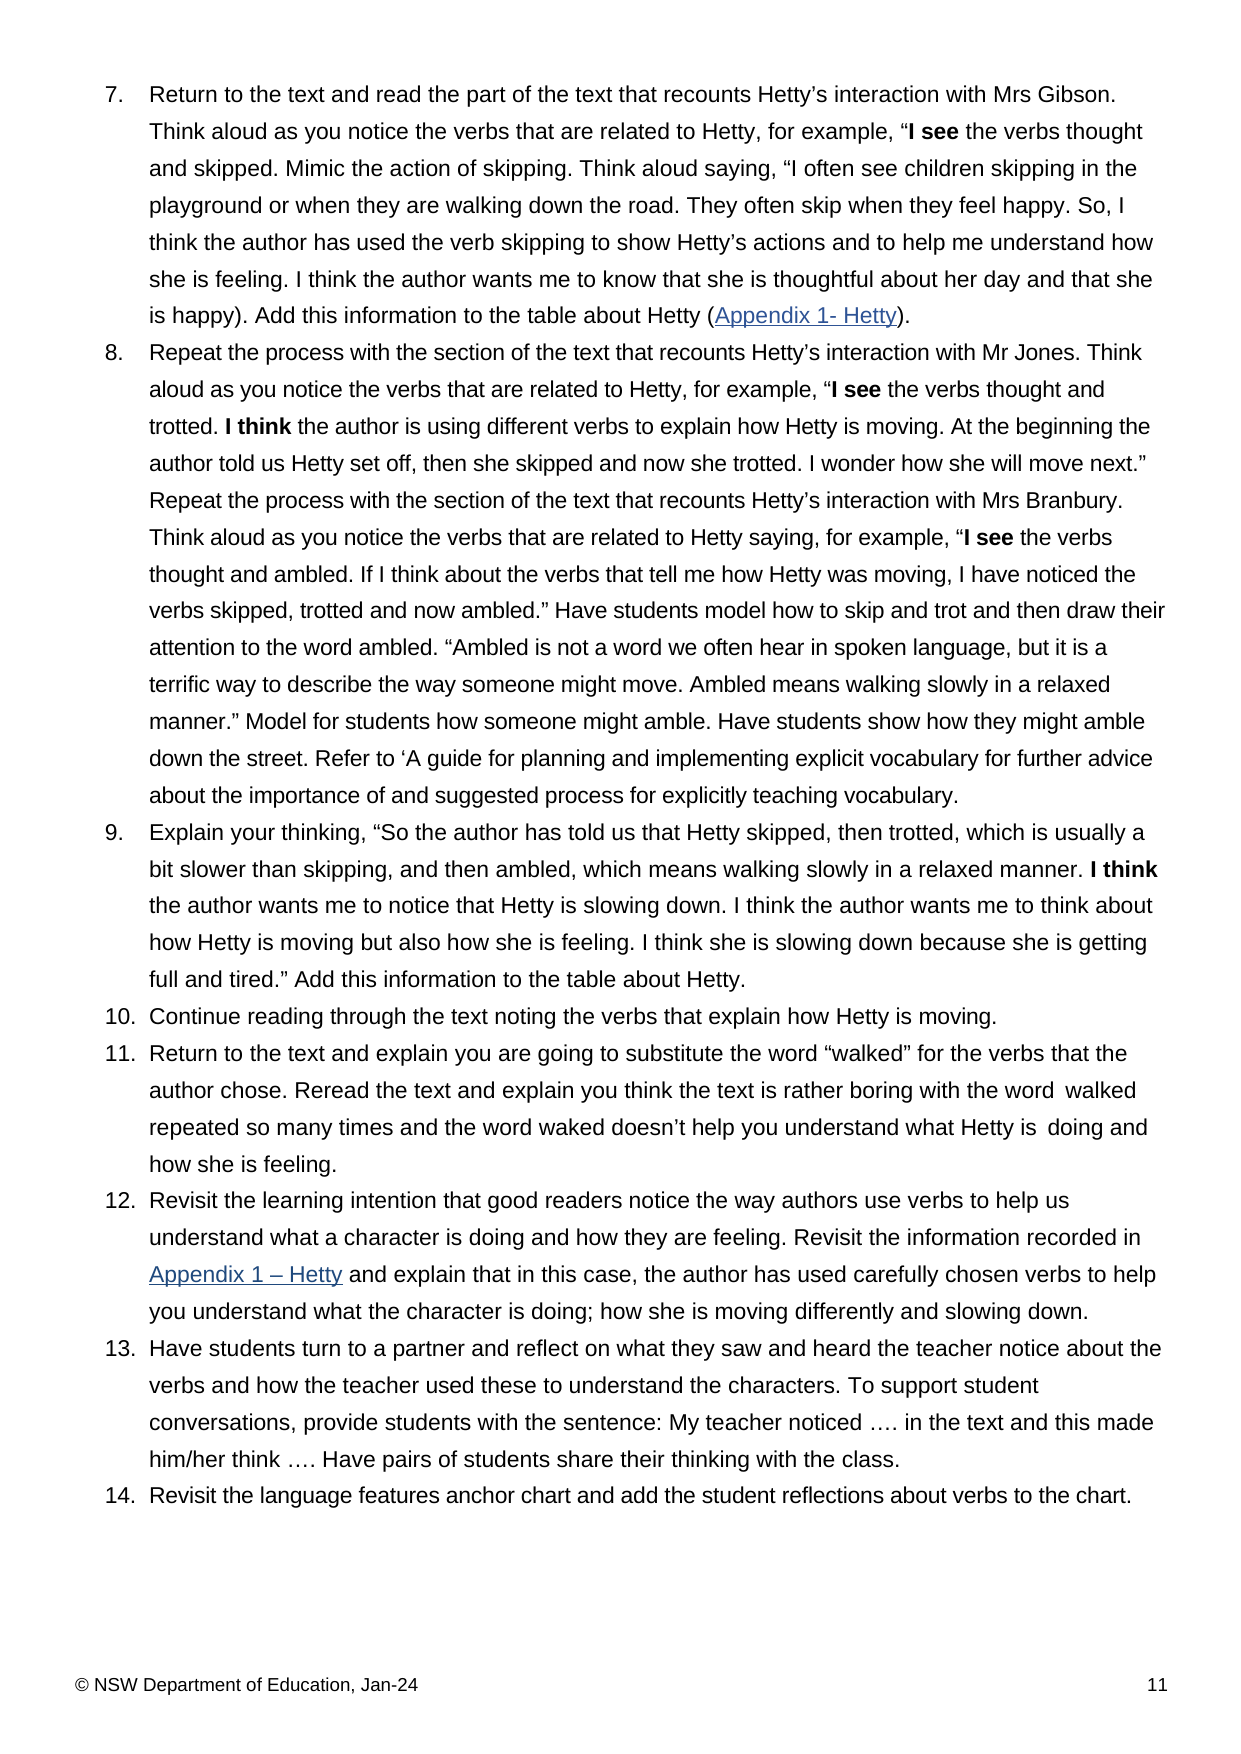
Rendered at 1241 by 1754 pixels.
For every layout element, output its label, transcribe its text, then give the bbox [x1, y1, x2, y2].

list Repeat the process with the section of the text that recounts Hetty’s interaction with Mr Jones. Think aloud as you notice the verbs that are related to Hetty, for example, “I see the verbs thought and trotted. I think the author is using different verbs to explain how Hetty is moving. At the beginning the author told us Hetty set off, then she skipped and now she trotted. I wonder how she will move next.” Repeat the process with the section of the text that recounts Hetty’s interaction with Mrs Branbury. Think aloud as you notice the verbs that are related to Hetty saying, for example, “I see the verbs thought and ambled. If I think about the verbs that tell me how Hetty was moving, I have noticed the verbs skipped, trotted and now ambled.” Have students model how to skip and trot and then draw their attention to the word ambled. “Ambled is not a word we often hear in spoken language, but it is a terrific way to describe the way someone might move. Ambled means walking slowly in a relaxed manner.” Model for students how someone might amble. Have students show how they might amble down the street. Refer to ‘A guide for planning and implementing explicit vocabulary for further advice about the importance of and suggested process for explicitly teaching vocabulary. [104, 339, 1168, 808]
list Revisit the learning intention that good readers notice the way authors use verbs to help us understand what a character is doing and how they are feeling. Revisit the information recorded in Appendix 1 – Hetty and explain that in this case, the author has used carefully chosen verbs to help you understand what the character is doing; how she is moving differently and slowing down. [104, 1187, 1168, 1324]
list Continue reading through the text noting the verbs that explain how Hetty is moving. [104, 1003, 1168, 1029]
list Return to the text and explain you are going to substitute the word “walked” for the verbs that the author chose. Reread the text and explain you think the text is rather boring with the word walked repeated so many times and the word waked doesn’t help you understand what Hetty is doing and how she is feeling. [104, 1040, 1168, 1177]
list Explain your thinking, “So the author has told us that Hetty skipped, then trotted, which is usually a bit slower than skipping, and then ambled, which means walking slowly in a relaxed manner. I think the author wants me to notice that Hetty is slowing down. I think the author wants me to think about how Hetty is moving but also how she is feeling. I think she is slowing down because she is getting full and tired.” Add this information to the table about Hetty. [104, 819, 1168, 993]
list Return to the text and read the part of the text that recounts Hetty’s interaction with Mrs Gibson. Think aloud as you notice the verbs that are related to Hetty, for example, “I see the verbs thought and skipped. Mimic the action of skipping. Think aloud saying, “I often see children skipping in the playground or when they are walking down the road. They often skip when they feel happy. So, I think the author has used the verb skipping to show Hetty’s actions and to help me understand how she is feeling. I think the author wants me to know that she is thoughtful about her day and that she is happy). Add this information to the table about Hetty (Appendix 1- Hetty). [104, 81, 1168, 329]
list Revisit the language features anchor chart and add the student reflections about verbs to the chart. [104, 1482, 1168, 1509]
list Have students turn to a partner and reflect on what they saw and heard the teacher notice about the verbs and how the teacher used these to understand the characters. To support student conversations, provide students with the sentence: My teacher noticed …. in the text and this made him/her think …. Have pairs of students share their thinking with the class. [104, 1335, 1168, 1472]
